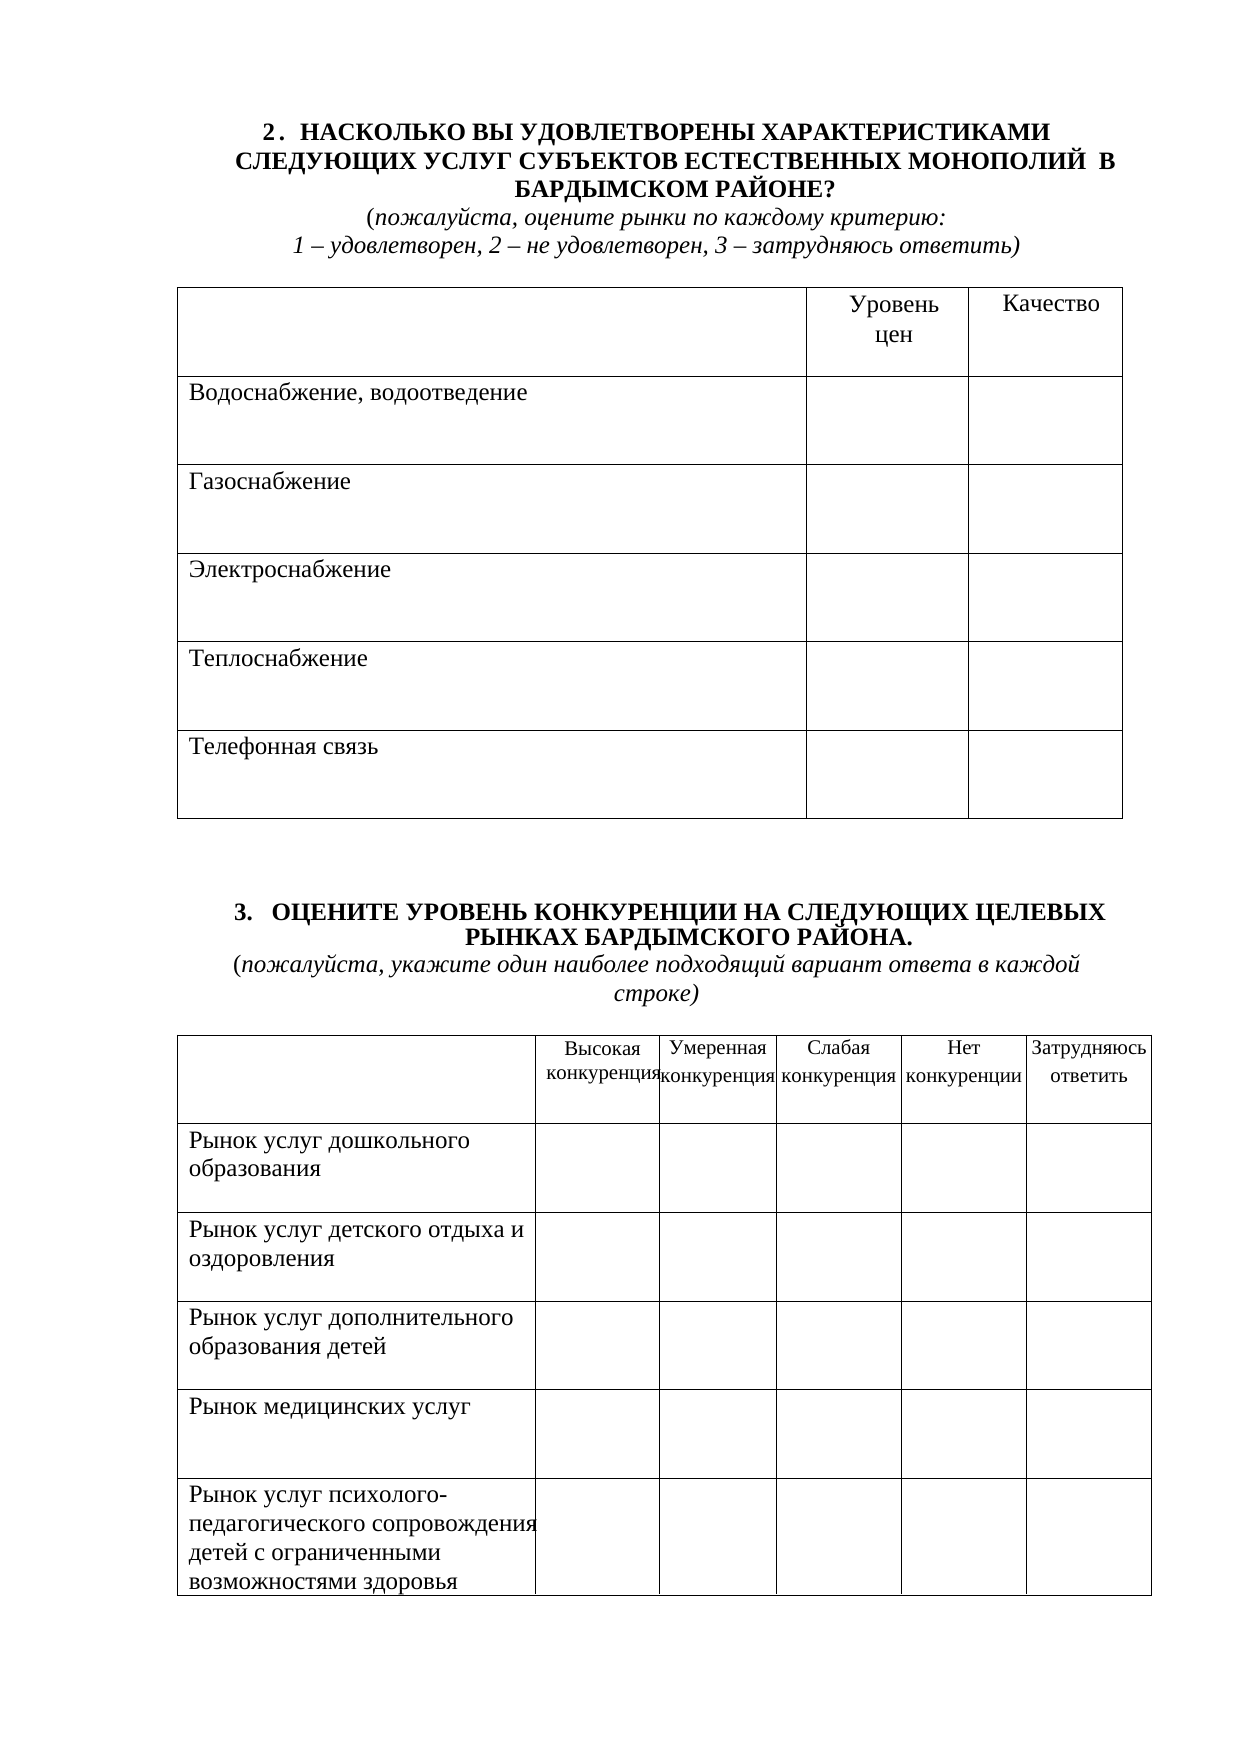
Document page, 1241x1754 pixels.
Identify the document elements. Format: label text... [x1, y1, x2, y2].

table_cell Водоснабжение, водоотведение [178, 377, 806, 464]
table_cell [777, 1124, 901, 1212]
table_cell [660, 1302, 776, 1389]
table_cell [660, 1390, 776, 1478]
table_cell [1027, 1479, 1151, 1594]
table_cell Газоснабжение [178, 465, 806, 553]
table_cell [536, 1302, 659, 1389]
table_cell [807, 642, 968, 730]
table_cell [969, 377, 1122, 464]
table_cell [660, 1124, 776, 1212]
table_cell [777, 1213, 901, 1301]
table_cell [902, 1302, 1026, 1389]
table_cell [536, 1390, 659, 1478]
table_cell Телефонная связь [178, 731, 806, 818]
table_header [178, 1036, 535, 1123]
table_cell [902, 1390, 1026, 1478]
table_cell Рынок услуг дополнительного образования детей [178, 1302, 535, 1389]
table_header Уровень цен [807, 288, 968, 376]
table_cell [969, 554, 1122, 641]
table_cell [1027, 1302, 1151, 1389]
table_cell [1027, 1124, 1151, 1212]
table_cell [902, 1213, 1026, 1301]
table_cell [777, 1479, 901, 1594]
table_cell Электроснабжение [178, 554, 806, 641]
table_cell [536, 1479, 659, 1594]
table_header [178, 288, 806, 376]
table_cell Рынок услуг детского отдыха и оздоровления [178, 1213, 535, 1301]
text (пожалуйста, укажите один наиболее подходящий вариант ответа в каждой строке) [188, 950, 1124, 1006]
list НАСКОЛЬКО ВЫ УДОВЛЕТВОРЕНЫ ХАРАКТЕРИСТИКАМИ СЛЕДУЮЩИХ УСЛУГ СУБЪЕКТОВ ЕСТЕСТВЕННЫХ МОНОПОЛИЙ В БАРДЫМСКОМ РАЙОНЕ? [188, 118, 1124, 203]
table_cell [807, 377, 968, 464]
table_cell Рынок медицинских услуг [178, 1390, 535, 1478]
table_cell [777, 1390, 901, 1478]
table_cell Рынок услуг дошкольного образования [178, 1124, 535, 1212]
table_header Нет конкуренции [902, 1036, 1026, 1123]
table_header Слабая конкуренция [777, 1036, 901, 1123]
table_cell [969, 642, 1122, 730]
table_cell [1027, 1213, 1151, 1301]
table_cell [969, 731, 1122, 818]
table_cell [660, 1213, 776, 1301]
table_cell [536, 1124, 659, 1212]
table_cell [902, 1479, 1026, 1594]
table_cell [536, 1213, 659, 1301]
table_cell Теплоснабжение [178, 642, 806, 730]
text (пожалуйста, оцените рынки по каждому критерию: [188, 203, 1124, 231]
table_cell [902, 1124, 1026, 1212]
table_header Умеренная конкуренция [660, 1036, 776, 1123]
table_header Качество [969, 288, 1122, 376]
table_cell [1027, 1390, 1151, 1478]
table_cell [807, 731, 968, 818]
table_cell [807, 465, 968, 553]
table_cell [807, 554, 968, 641]
table_cell Рынок услуг психолого-педагогического сопровождения детей с ограниченными возможностями здоровья [178, 1479, 535, 1594]
list ОЦЕНИТЕ УРОВЕНЬ КОНКУРЕНЦИИ НА СЛЕДУЮЩИХ ЦЕЛЕВЫХ РЫНКАХ БАРДЫМСКОГО РАЙОНА. [188, 900, 1152, 950]
table_header Высокая конкуренция [536, 1036, 659, 1123]
table_cell [969, 465, 1122, 553]
table_cell [660, 1479, 776, 1594]
table_header Затрудняюсь ответить [1027, 1036, 1151, 1123]
text 1 – удовлетворен, 2 – не удовлетворен, 3 – затрудняюсь ответить) [188, 231, 1124, 259]
table_cell [777, 1302, 901, 1389]
